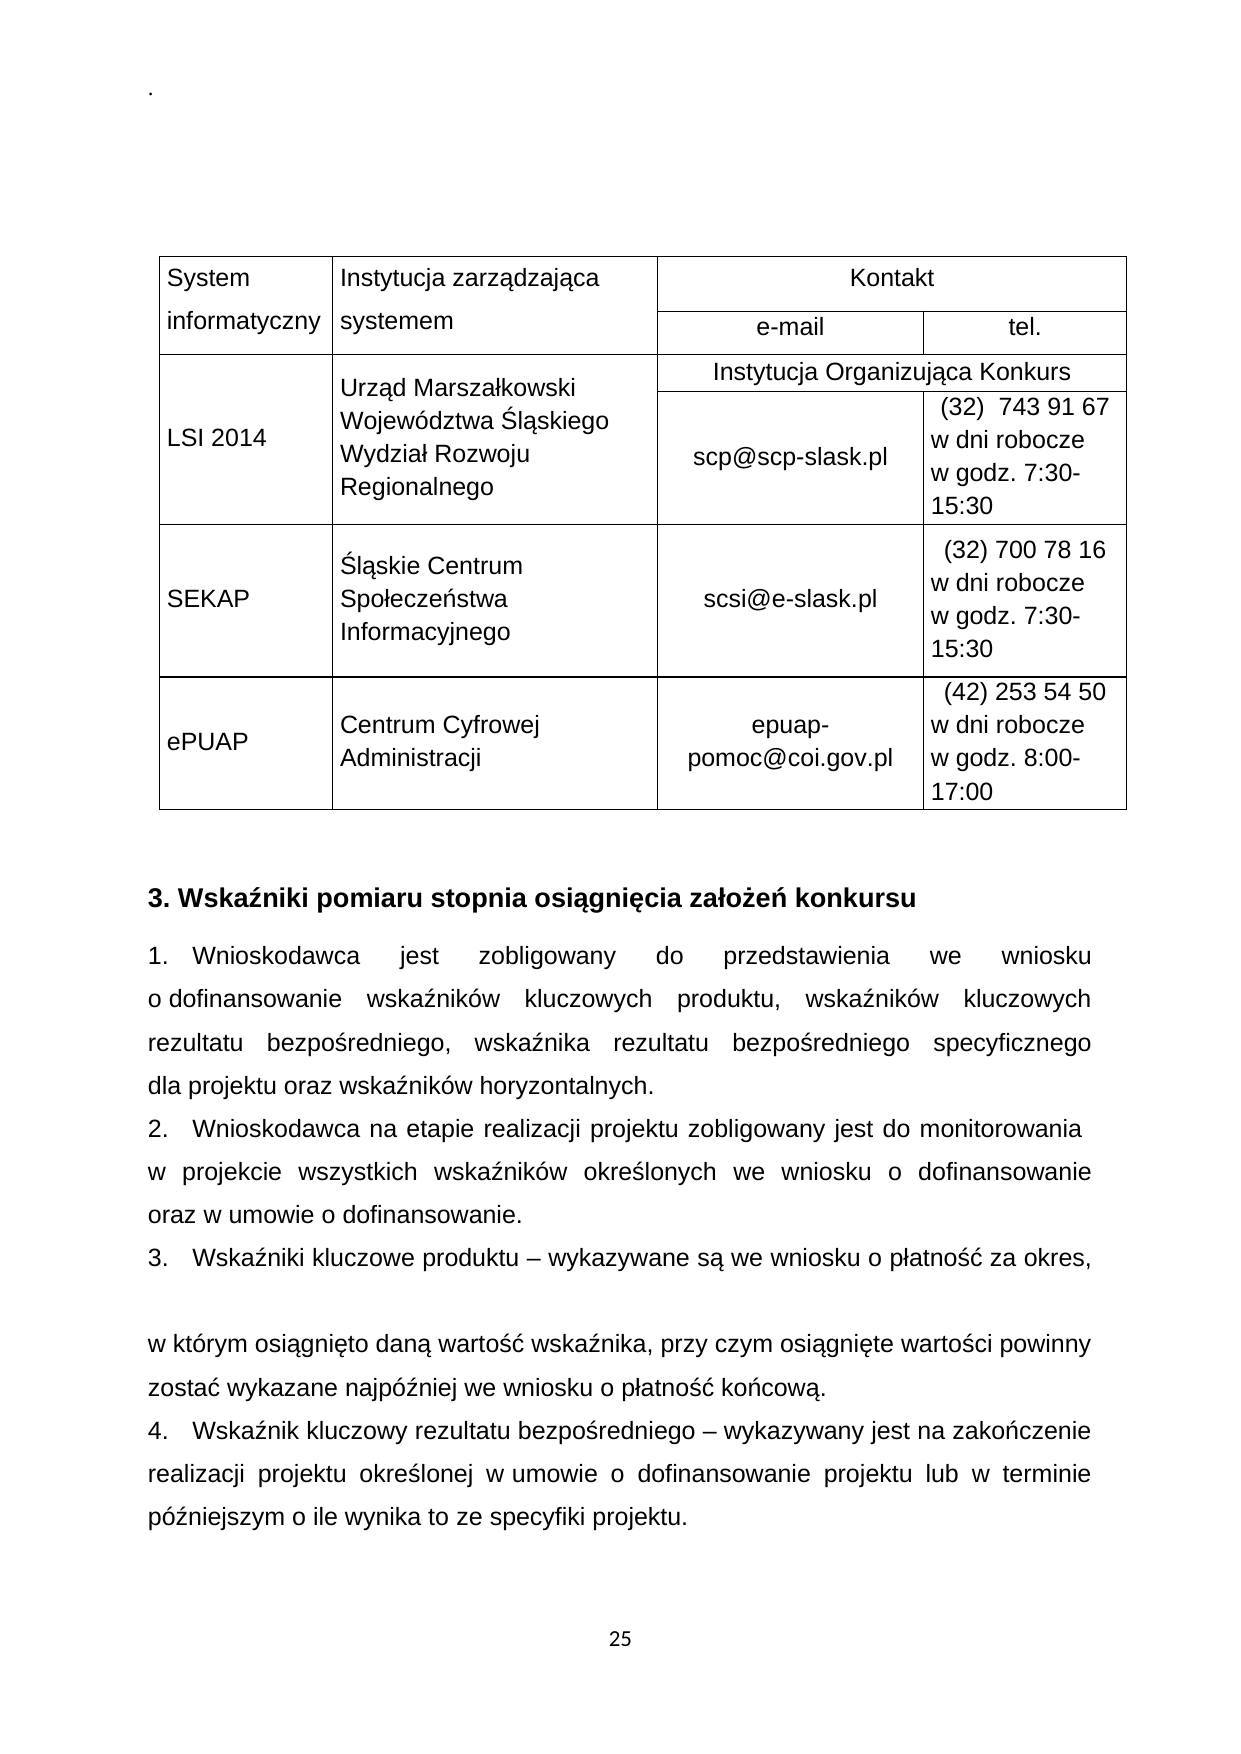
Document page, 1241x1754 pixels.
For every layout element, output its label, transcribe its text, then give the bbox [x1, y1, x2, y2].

table_cell Centrum Cyfrowej Administracji [333, 678, 657, 809]
list Wskaźniki kluczowe produktu – wykazywane są we wniosku o płatność za okres, w którym osiągnięto daną wartość wskaźnika, przy czym osiągnięte wartości powinny zostać wykazane najpóźniej we wniosku o płatność końcową. [148, 1243, 1093, 1401]
list Wnioskodawca na etapie realizacji projektu zobligowany jest do monitorowania w projekcie wszystkich wskaźników określonych we wniosku o dofinansowanie oraz w umowie o dofinansowanie. [148, 1114, 1093, 1229]
list Wnioskodawca jest zobligowany do przedstawienia we wniosku o dofinansowanie wskaźników kluczowych produktu, wskaźników kluczowych rezultatu bezpośredniego, wskaźnika rezultatu bezpośredniego specyficznego dla projektu oraz wskaźników horyzontalnych. [148, 941, 1093, 1099]
table_cell ePUAP [160, 678, 332, 809]
table_cell (32) 743 91 67 w dni robocze w godz. 7:30-15:30 [924, 392, 1126, 524]
table_header Kontakt [658, 257, 1126, 311]
table_cell epuap-pomoc@coi.gov.pl [658, 678, 923, 809]
table_cell scp@scp-slask.pl [658, 392, 923, 524]
table_cell scsi@e-slask.pl [658, 525, 923, 676]
list Wskaźnik kluczowy rezultatu bezpośredniego – wykazywany jest na zakończenie realizacji projektu określonej w umowie o dofinansowanie projektu lub w terminie późniejszym o ile wynika to ze specyfiki projektu. [148, 1416, 1093, 1531]
table_cell e-mail [658, 312, 923, 353]
table_header Instytucja zarządzająca systemem [333, 257, 657, 353]
table_cell (32) 700 78 16 w dni robocze w godz. 7:30-15:30 [924, 525, 1126, 676]
table_cell tel. [924, 312, 1126, 353]
table_header System informatyczny [160, 257, 332, 353]
subtitle 3. Wskaźniki pomiaru stopnia osiągnięcia założeń konkursu [148, 882, 1093, 913]
table_cell Urząd Marszałkowski Województwa Śląskiego Wydział Rozwoju Regionalnego [333, 355, 657, 524]
table_cell Instytucja Organizująca Konkurs [658, 355, 1126, 391]
table_cell LSI 2014 [160, 355, 332, 524]
table_cell SEKAP [160, 525, 332, 676]
table_cell Śląskie Centrum Społeczeństwa Informacyjnego [333, 525, 657, 676]
table_cell (42) 253 54 50 w dni robocze w godz. 8:00-17:00 [924, 678, 1126, 809]
